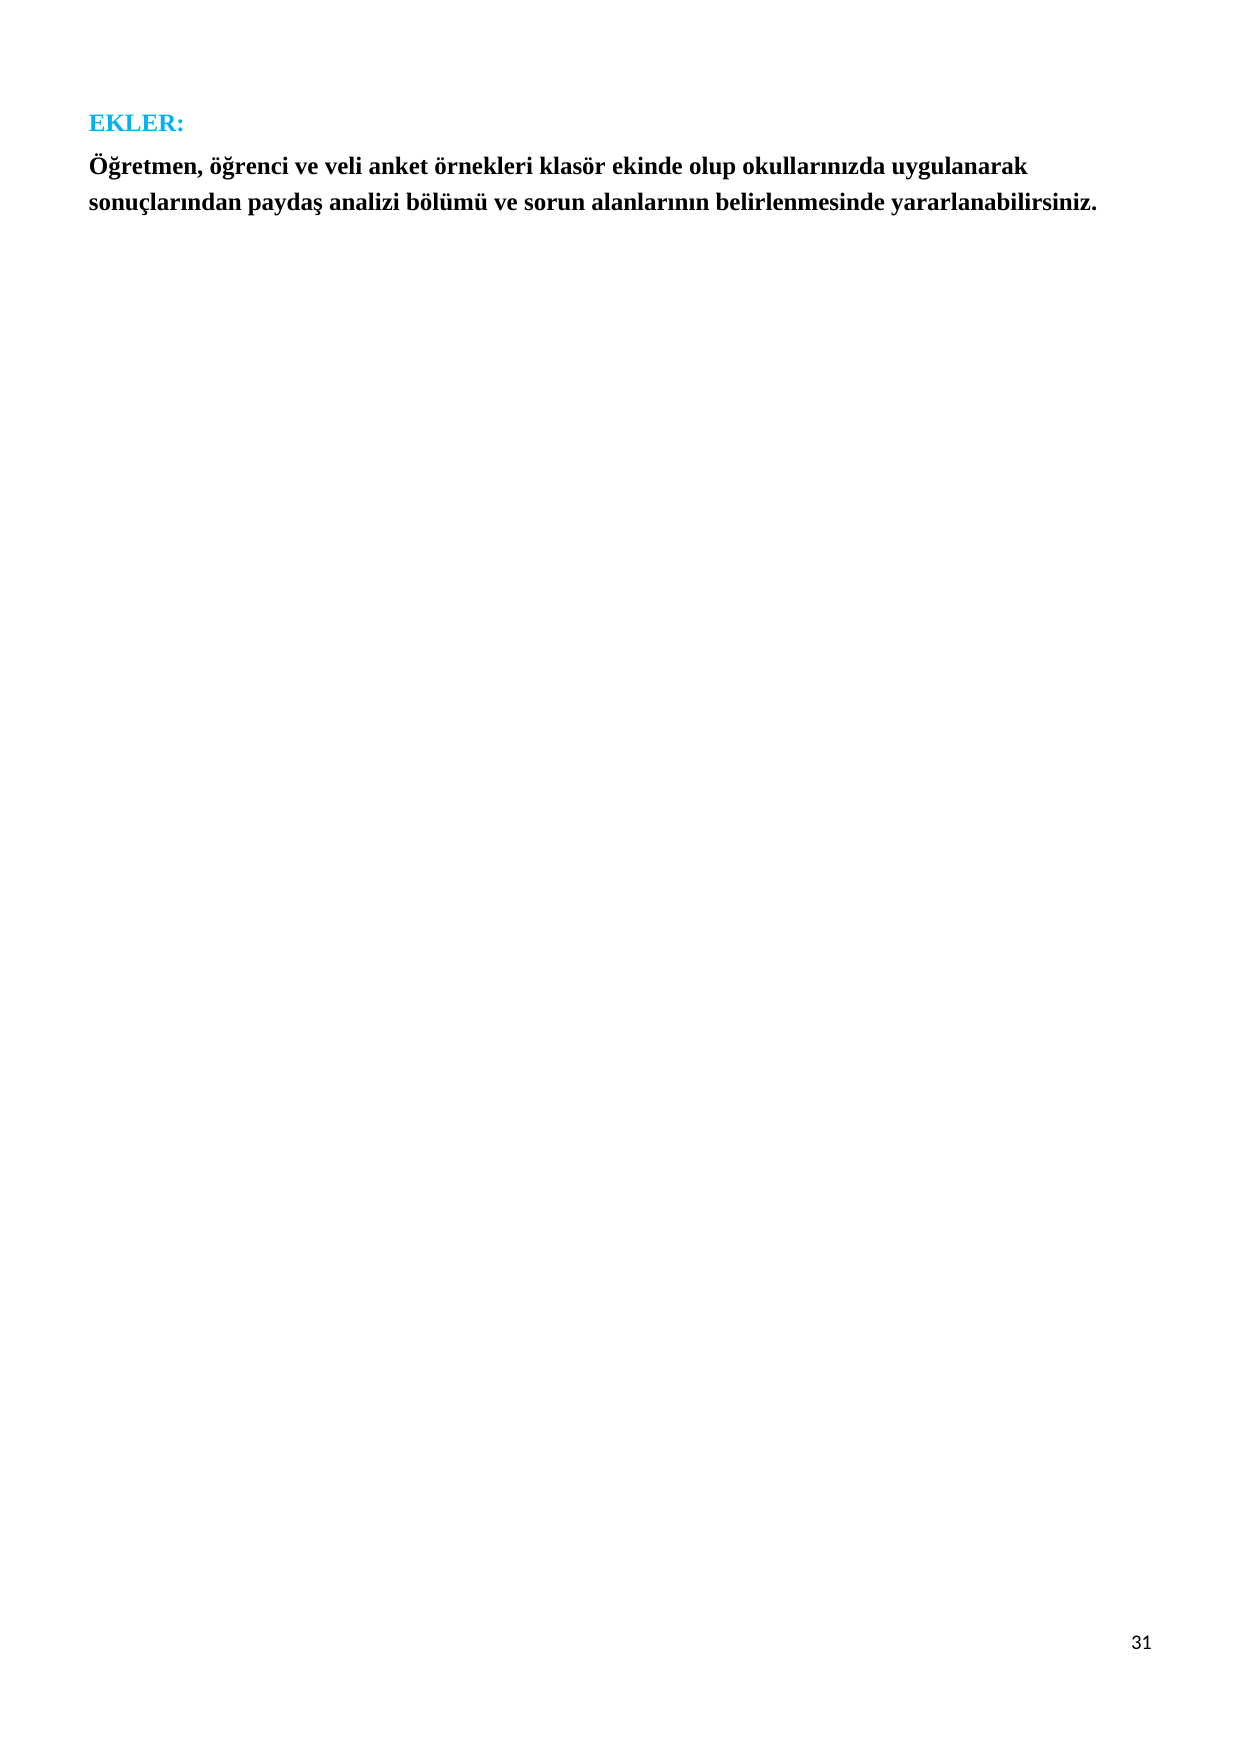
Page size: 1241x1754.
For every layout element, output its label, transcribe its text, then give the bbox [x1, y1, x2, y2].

subtitle EKLER: [89, 108, 1152, 137]
text Öğretmen, öğrenci ve veli anket örnekleri klasör ekinde olup okullarınızda uygulanarak sonuçlarından paydaş analizi bölümü ve sorun alanlarının belirlenmesinde yararlanabilirsiniz. [89, 151, 1152, 216]
